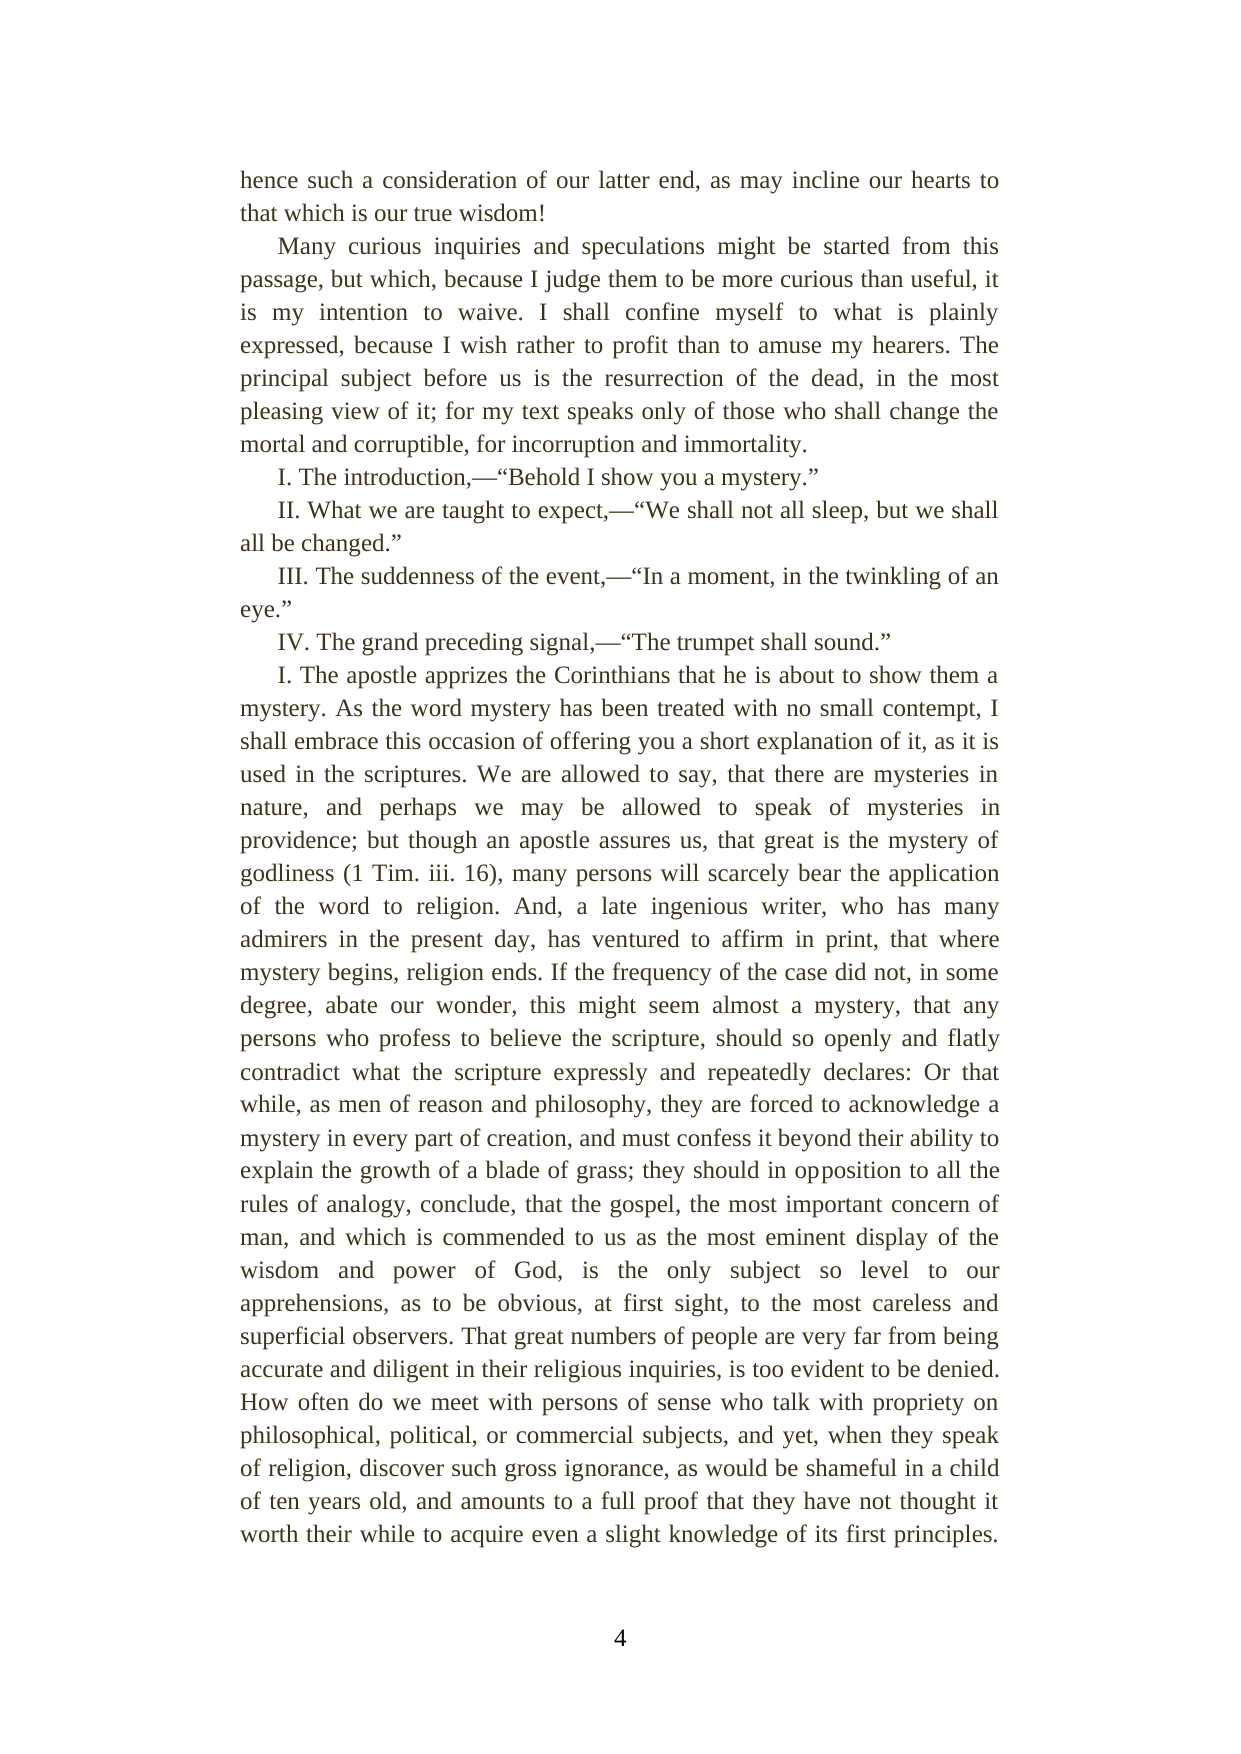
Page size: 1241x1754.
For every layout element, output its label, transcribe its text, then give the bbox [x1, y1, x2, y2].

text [240, 165, 1000, 227]
text Many curious inquiries and speculations might be started from this passage, but which, because I judge them to be more curious than useful, it is my intention to waive. I shall confine myself to what is plainly expressed, because I wish rather to profit than to amuse my hearers. The principal subject before us is the resurrection of the dead, in the most pleasing view of it; for my text speaks only of those who shall change the mortal and corruptible, for incorruption and immortality. [240, 231, 1000, 458]
text II. What we are taught to expect,—“We shall not all sleep, but we shall all be changed.” [240, 495, 1000, 557]
text I. The introduction,—“Behold I show you a mystery.” [240, 462, 1000, 491]
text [240, 660, 1000, 1548]
text III. The suddenness of the event,—“In a moment, in the twinkling of an eye.” [240, 561, 1000, 623]
text IV. The grand preceding signal,—“The trumpet shall sound.” [240, 627, 1000, 656]
